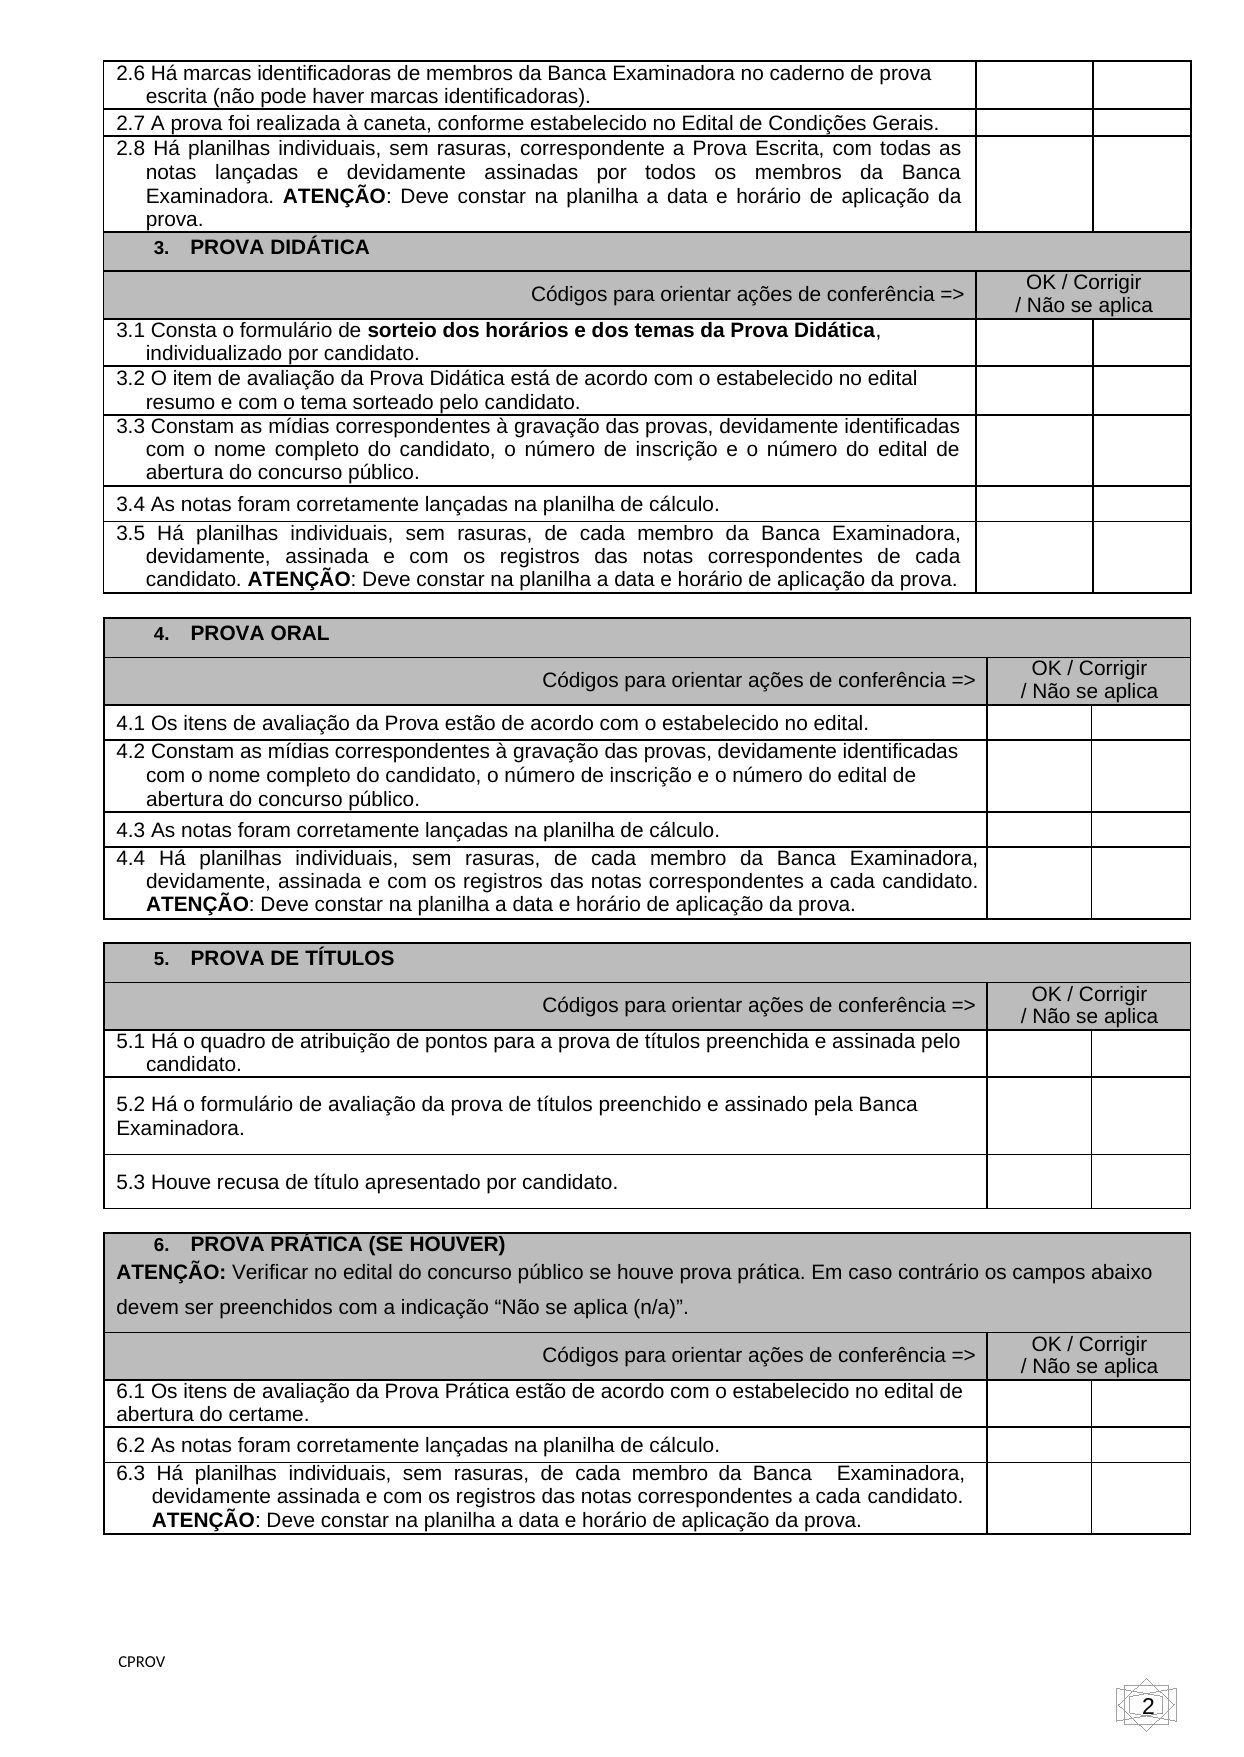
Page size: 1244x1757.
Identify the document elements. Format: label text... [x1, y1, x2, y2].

table_cell [1094, 320, 1190, 365]
table_cell [1092, 848, 1190, 918]
table_cell [1092, 706, 1190, 739]
table_cell [988, 813, 1091, 846]
table_cell [1092, 1031, 1190, 1076]
table_cell [988, 1428, 1091, 1462]
table_cell 5.1 Há o quadro de atribuição de pontos para a prova de títulos preenchida e assinada pelo candidato. [105, 1031, 986, 1076]
table_header 4. PROVA ORAL [105, 619, 1190, 657]
table_cell OK / Corrigir / Não se aplica [988, 1333, 1190, 1379]
table_cell 4.4 Há planilhas individuais, sem rasuras, de cada membro da Banca Examinadora, devidamente, assinada e com os registros das notas correspondentes a cada candidato. ATENÇÃO: Deve constar na planilha a data e horário de aplicação da prova. [105, 848, 986, 918]
table_cell 5.3 Houve recusa de título apresentado por candidato. [105, 1155, 986, 1208]
table_header 6. PROVA PRÁTICA (SE HOUVER) ATENÇÃO: Verificar no edital do concurso público se houve prova prática. Em caso contrário os campos abaixo devem ser preenchidos com a indicação “Não se aplica (n/a)”. [105, 1234, 1190, 1332]
table_cell 4.3 As notas foram corretamente lançadas na planilha de cálculo. [105, 813, 986, 846]
table_header 5. PROVA DE TÍTULOS [105, 944, 1190, 982]
table_cell 3.1 Consta o formulário de sorteio dos horários e dos temas da Prova Didática, individualizado por candidato. [104, 320, 975, 365]
table_cell [988, 1078, 1091, 1153]
table_header [977, 62, 1092, 108]
table_cell [988, 848, 1091, 918]
table_cell 4.1 Os itens de avaliação da Prova estão de acordo com o estabelecido no edital. [105, 706, 986, 739]
table_cell 6.3 Há planilhas individuais, sem rasuras, de cada membro da Banca Examinadora, devidamente assinada e com os registros das notas correspondentes a cada candidato. ATENÇÃO: Deve constar na planilha a data e horário de aplicação da prova. [105, 1463, 986, 1533]
table_cell [977, 137, 1092, 231]
table_header 2.6 Há marcas identificadoras de membros da Banca Examinadora no caderno de prova escrita (não pode haver marcas identificadoras). [104, 62, 975, 108]
table_cell [1092, 1463, 1190, 1533]
table_cell 6.1 Os itens de avaliação da Prova Prática estão de acordo com o estabelecido no edital de abertura do certame. [105, 1381, 986, 1426]
table_cell [988, 741, 1091, 811]
table_cell [977, 367, 1092, 414]
table_cell 3.3 Constam as mídias correspondentes à gravação das provas, devidamente identificadas com o nome completo do candidato, o número de inscrição e o número do edital de abertura do concurso público. [104, 416, 975, 485]
table_cell [977, 522, 1092, 592]
table_cell [977, 487, 1092, 521]
table_header [1094, 62, 1190, 108]
table_cell [988, 706, 1091, 739]
table_cell OK / Corrigir / Não se aplica [988, 983, 1190, 1029]
table_cell [1094, 522, 1190, 592]
table_cell 3.5 Há planilhas individuais, sem rasuras, de cada membro da Banca Examinadora, devidamente, assinada e com os registros das notas correspondentes de cada candidato. ATENÇÃO: Deve constar na planilha a data e horário de aplicação da prova. [104, 522, 975, 592]
table_cell [988, 1155, 1091, 1208]
table_cell [1092, 741, 1190, 811]
table_cell OK / Corrigir / Não se aplica [977, 272, 1190, 318]
table_cell [977, 110, 1092, 135]
table_cell [988, 1031, 1091, 1076]
table_cell 5.2 Há o formulário de avaliação da prova de títulos preenchido e assinado pela Banca Examinadora. [105, 1078, 986, 1153]
table_cell [1094, 137, 1190, 231]
table_cell Códigos para orientar ações de conferência => [104, 272, 975, 318]
table_cell 6.2 As notas foram corretamente lançadas na planilha de cálculo. [105, 1428, 986, 1462]
table_cell 3.2 O item de avaliação da Prova Didática está de acordo com o estabelecido no edital resumo e com o tema sorteado pelo candidato. [104, 367, 975, 414]
table_cell [1092, 1078, 1190, 1153]
table_cell [977, 416, 1092, 485]
table_cell [1094, 367, 1190, 414]
table_cell [1092, 1155, 1190, 1208]
table_cell Códigos para orientar ações de conferência => [105, 1333, 986, 1379]
table_cell Códigos para orientar ações de conferência => [105, 983, 986, 1029]
table_cell [977, 320, 1092, 365]
table_cell 3. PROVA DIDÁTICA [104, 233, 1190, 270]
table_cell [988, 1463, 1091, 1533]
table_cell [1094, 416, 1190, 485]
table_cell [1094, 487, 1190, 521]
table_cell [1094, 110, 1190, 135]
table_cell OK / Corrigir / Não se aplica [988, 658, 1190, 704]
table_cell [1092, 1381, 1190, 1426]
table_cell Códigos para orientar ações de conferência => [105, 658, 986, 704]
table_cell 2.7 A prova foi realizada à caneta, conforme estabelecido no Edital de Condições Gerais. [104, 110, 975, 135]
table_cell 2.8 Há planilhas individuais, sem rasuras, correspondente a Prova Escrita, com todas as notas lançadas e devidamente assinadas por todos os membros da Banca Examinadora. ATENÇÃO: Deve constar na planilha a data e horário de aplicação da prova. [104, 137, 975, 231]
table_cell [1092, 1428, 1190, 1462]
table_cell 3.4 As notas foram corretamente lançadas na planilha de cálculo. [104, 487, 975, 521]
table_cell 4.2 Constam as mídias correspondentes à gravação das provas, devidamente identificadas com o nome completo do candidato, o número de inscrição e o número do edital de abertura do concurso público. [105, 741, 986, 811]
table_cell [988, 1381, 1091, 1426]
table_cell [1092, 813, 1190, 846]
